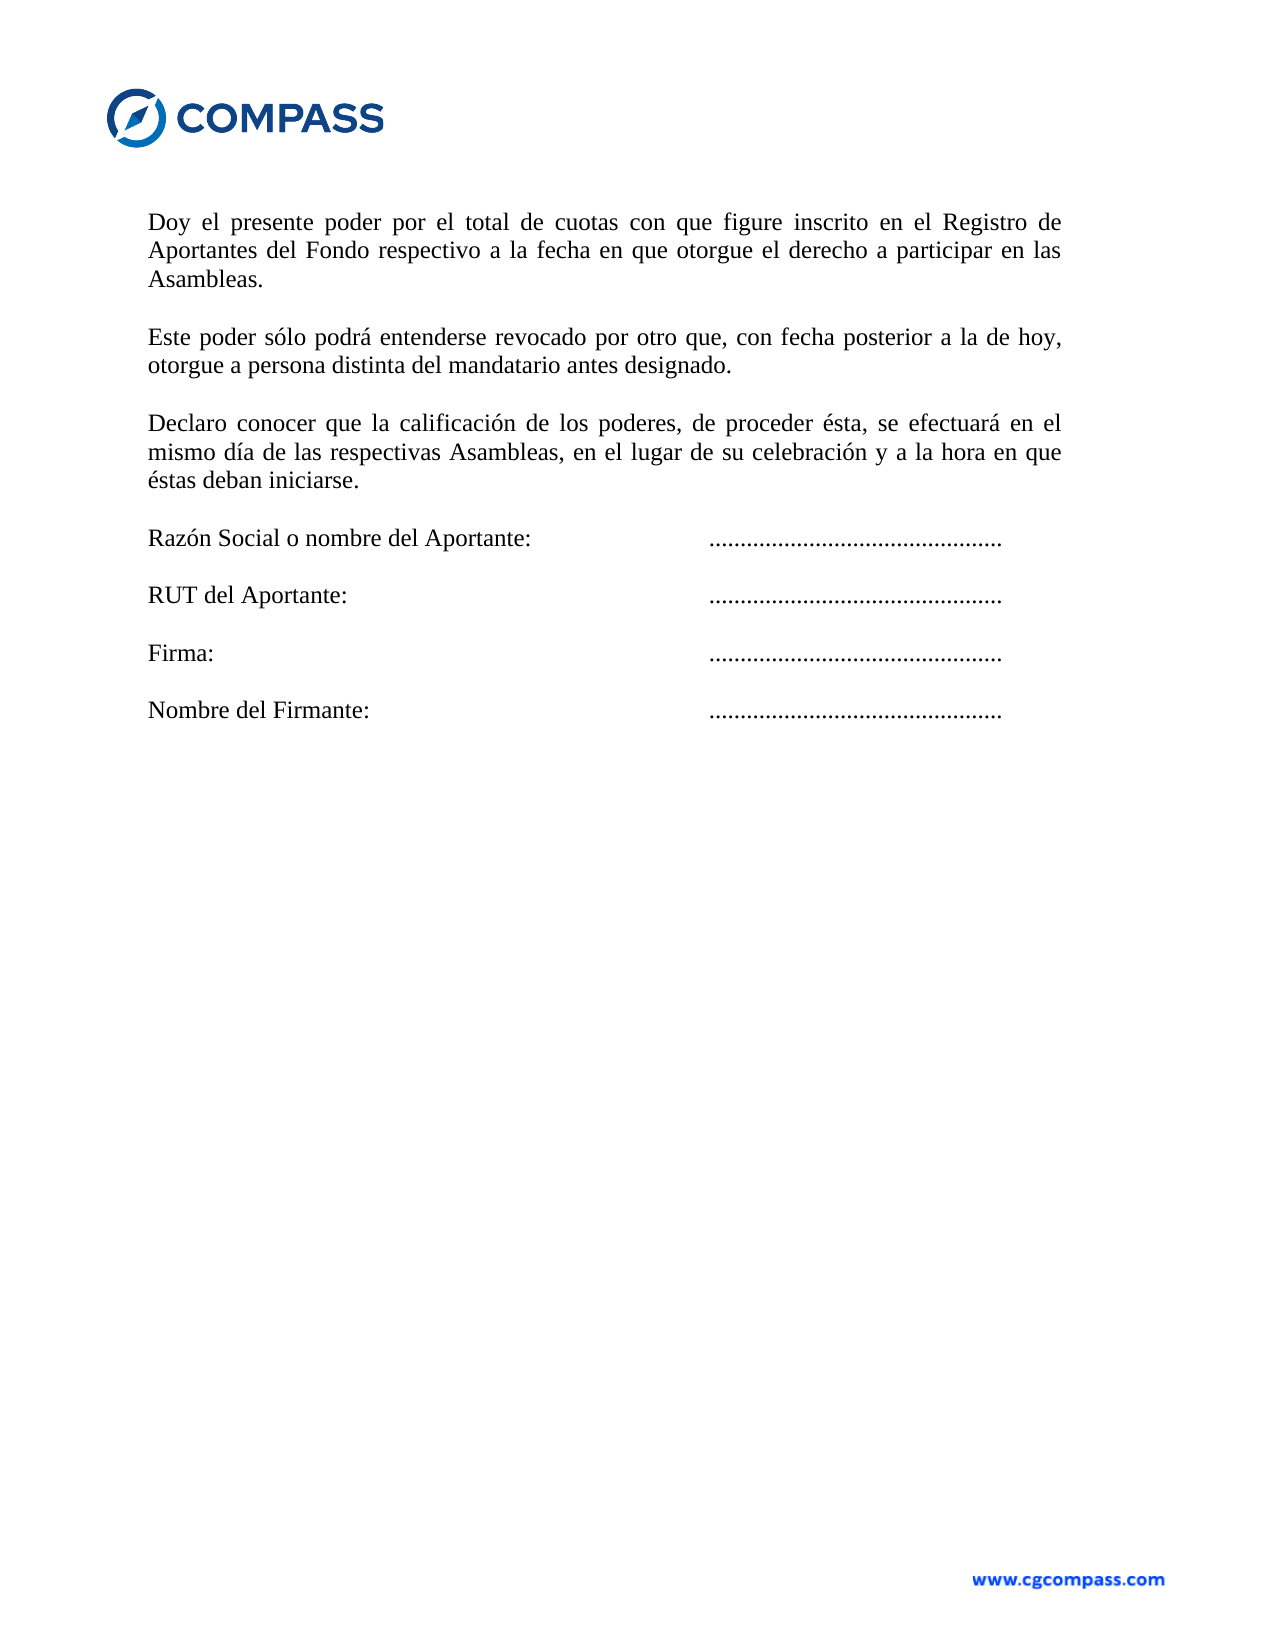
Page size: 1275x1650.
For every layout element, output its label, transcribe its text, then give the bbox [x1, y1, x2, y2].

text Este poder sólo podrá entenderse revocado por otro que, con fecha posterior a la de hoy, otorgue a persona distinta del mandatario antes designado. [148, 322, 1063, 379]
text Razón Social o nombre del Aportante: ............................................... [148, 523, 1063, 552]
text Declaro conocer que la calificación de los poderes, de proceder ésta, se efectuará en el mismo día de las respectivas Asambleas, en el lugar de su celebración y a la hora en que éstas deban iniciarse. [148, 408, 1063, 494]
text Nombre del Firmante: ............................................... [148, 696, 1063, 724]
text Firma: ............................................... [148, 638, 1063, 667]
text RUT del Aportante: ............................................... [148, 581, 1063, 609]
picture [18, 0, 384, 148]
picture [972, 1576, 1257, 1648]
text Doy el presente poder por el total de cuotas con que figure inscrito en el Registro de Aportantes del Fondo respectivo a la fecha en que otorgue el derecho a participar en las Asambleas. [148, 207, 1063, 293]
